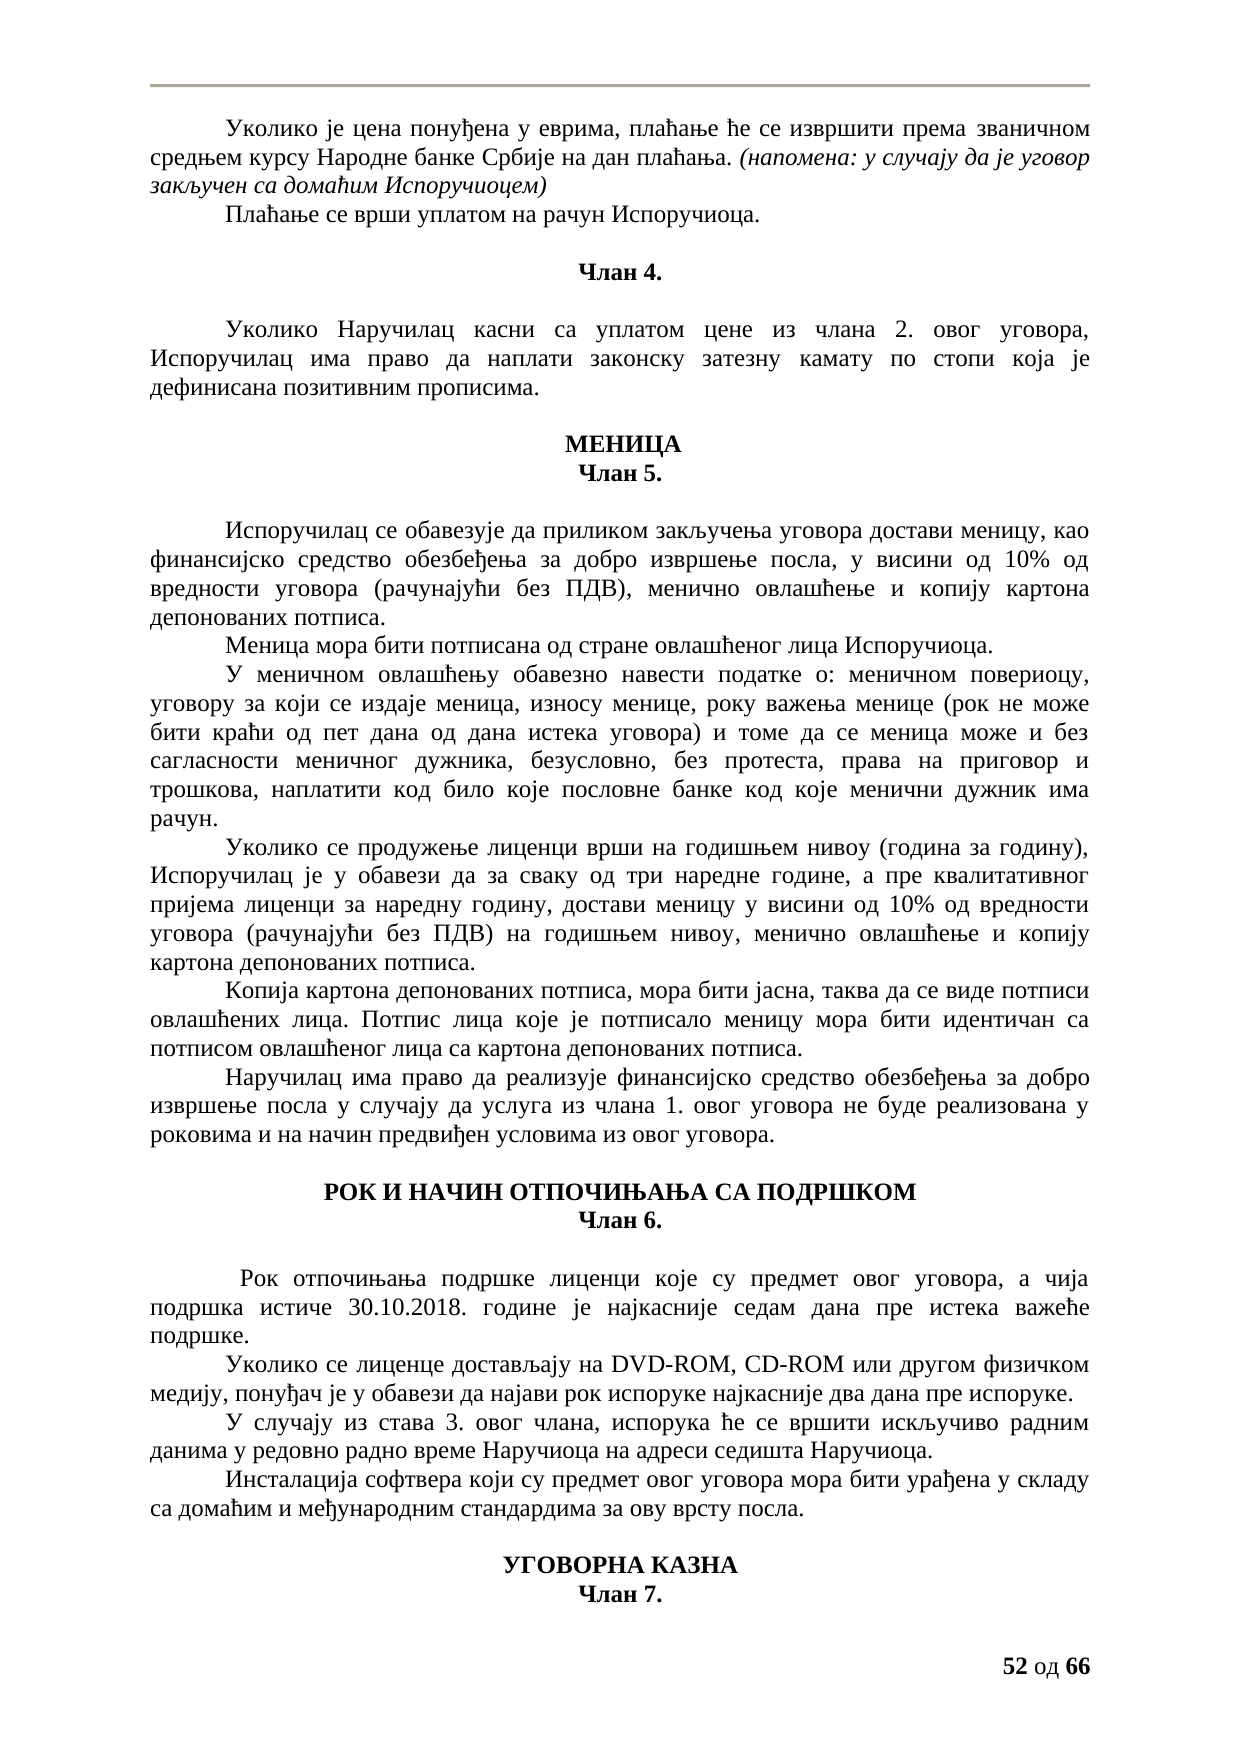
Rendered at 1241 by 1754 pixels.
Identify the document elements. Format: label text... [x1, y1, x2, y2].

text Члан 6. [150, 1205, 1090, 1234]
text У меничном овлашћењу обавезно навести податке о: меничном повериоцу, уговору за који се издаје меница, износу менице, року важења менице (рок не може бити краћи од пет дана од дана истека уговора) и томе да се меница може и без сагласности меничног дужника, безусловно, без протеста, права на приговор и трошкова, наплатити код било које пословне банке код које менични дужник има рачун. [150, 659, 1090, 832]
text Меница мора бити потписана од стране овлашћеног лица Испоручиоца. [150, 630, 1090, 659]
text Уколико се лиценце достављају на DVD-ROM, CD-ROM или другом физичком медију, понуђач је у обавези да најави рок испоруке најкасније два дана пре испоруке. [150, 1349, 1090, 1407]
text Члан 7. [150, 1579, 1090, 1608]
text МЕНИЦА [150, 429, 1090, 458]
text Инсталација софтвера који су предмет овог уговора мора бити урађена у складу са домаћим и међународним стандардима за ову врсту посла. [150, 1464, 1090, 1522]
text Копија картона депонованих потписа, мора бити јасна, таква да се виде потписи овлашћених лица. Потпис лица које је потписало меницу мора бити идентичан са потписом овлашћеног лица са картона депонованих потписа. [150, 975, 1090, 1062]
text У случају из става 3. овог члана, испорука ће се вршити искључиво радним данима у редовно радно време Наручиоца на адреси седишта Наручиоца. [150, 1407, 1090, 1464]
text Уколико се продужење лиценци врши на годишњем нивоу (година за годину), Испоручилац је у обавези да за сваку од три наредне године, а пре квалитативног пријема лиценци за наредну годину, достави меницу у висини од 10% од вредности уговора (рачунајући без ПДВ) на годишњем нивоу, менично овлашћење и копију картона депонованих потписа. [150, 832, 1090, 975]
text Члан 5. [150, 458, 1090, 487]
text Уколико је цена понуђена у еврима, плаћање ће се извршити према званичном средњем курсу Народне банке Србије на дан плаћања. (напомена: у случају да је уговор закључен са домаћим Испоручиоцем) [150, 113, 1090, 199]
text Наручилац има право да реализује финансијско средство обезбеђења за добро извршење посла у случају да услуга из члана 1. овог уговора не буде реализована у роковима и на начин предвиђен условима из овог уговора. [150, 1062, 1090, 1148]
text Плаћање се врши уплатом на рачун Испоручиоца. [150, 199, 1090, 228]
text Уговорна казна [150, 1550, 1090, 1579]
text Члан 4. [150, 257, 1090, 285]
text Уколико Наручилац касни са уплатом цене из члана 2. овог уговора, Испоручилац има право да наплати законску затезну камату по стопи која је дефинисана позитивним прописима. [150, 314, 1090, 400]
text Рок и начин ОТПОЧИЊАЊА СА ПОДРШКОМ [150, 1177, 1090, 1205]
text Испоручилац се обавезује да приликом закључења уговора достави меницу, као финансијско средство обезбеђења за добро извршење посла, у висини од 10% од вредности уговора (рачунајући без ПДВ), менично овлашћење и копију картона депонованих потписа. [150, 515, 1090, 630]
text Рок отпочињања подршке лиценци које су предмет овог уговора, а чија подршка истиче 30.10.2018. године је најкасније седам дана пре истека важеће подршке. [150, 1263, 1090, 1349]
